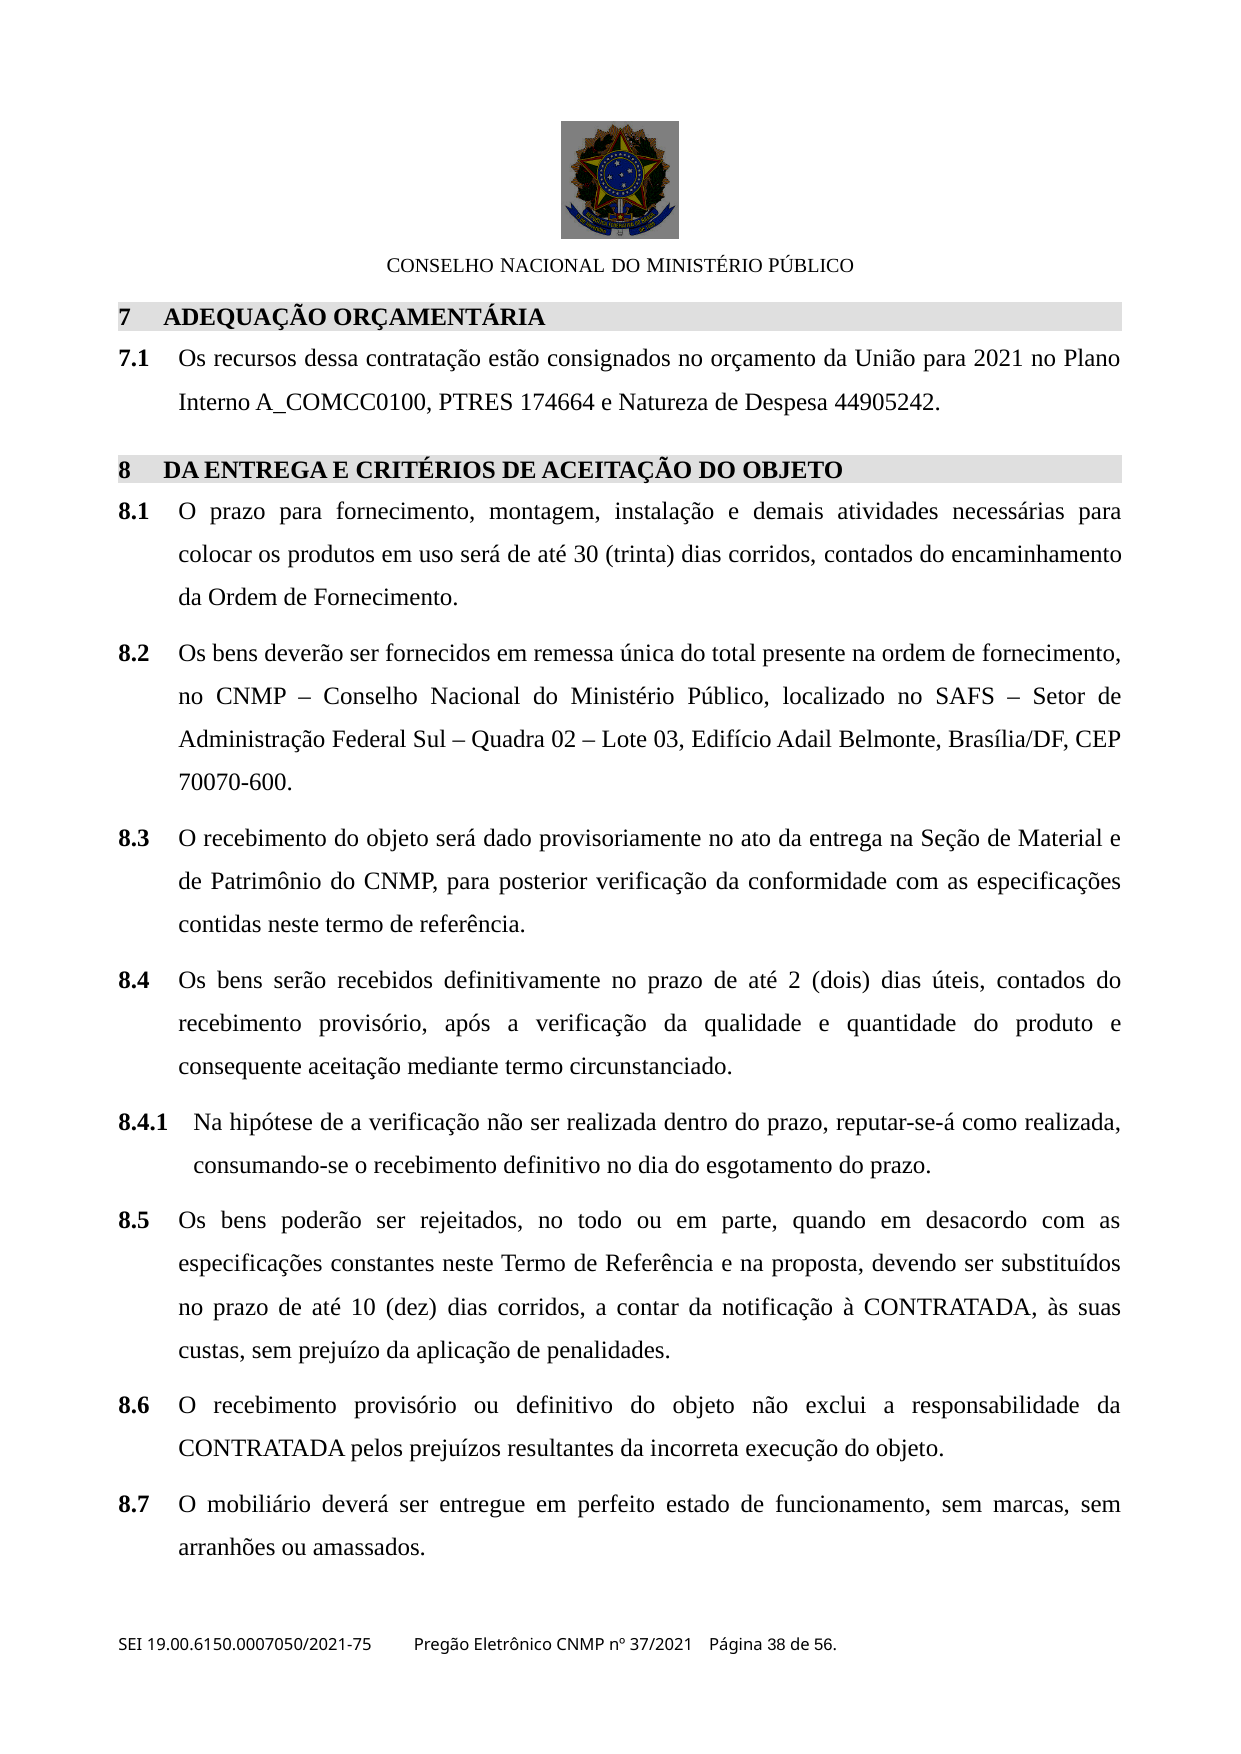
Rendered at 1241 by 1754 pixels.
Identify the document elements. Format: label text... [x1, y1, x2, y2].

subtitle O mobiliário deverá ser entregue em perfeito estado de funcionamento, sem marcas, sem arranhões ou amassados. [118, 1489, 1122, 1561]
subtitle ADEQUAÇÃO ORÇAMENTÁRIA [118, 302, 1122, 331]
subtitle O prazo para fornecimento, montagem, instalação e demais atividades necessárias para colocar os produtos em uso será de até 30 (trinta) dias corridos, contados do encaminhamento da Ordem de Fornecimento. [118, 496, 1122, 611]
subtitle Os bens deverão ser fornecidos em remessa única do total presente na ordem de fornecimento, no CNMP – Conselho Nacional do Ministério Público, localizado no SAFS – Setor de Administração Federal Sul – Quadra 02 – Lote 03, Edifício Adail Belmonte, Brasília/DF, CEP 70070-600. [118, 638, 1122, 796]
subtitle Os bens serão recebidos definitivamente no prazo de até 2 (dois) dias úteis, contados do recebimento provisório, após a verificação da qualidade e quantidade do produto e consequente aceitação mediante termo circunstanciado. [118, 965, 1122, 1080]
subtitle O recebimento provisório ou definitivo do objeto não exclui a responsabilidade da CONTRATADA pelos prejuízos resultantes da incorreta execução do objeto. [118, 1390, 1122, 1462]
subtitle Os bens poderão ser rejeitados, no todo ou em parte, quando em desacordo com as especificações constantes neste Termo de Referência e na proposta, devendo ser substituídos no prazo de até 10 (dez) dias corridos, a contar da notificação à CONTRATADA, às suas custas, sem prejuízo da aplicação de penalidades. [118, 1205, 1122, 1363]
subtitle DA ENTREGA E CRITÉRIOS DE ACEITAÇÃO DO OBJETO [118, 455, 1122, 483]
subtitle O recebimento do objeto será dado provisoriamente no ato da entrega na Seção de Material e de Patrimônio do CNMP, para posterior verificação da conformidade com as especificações contidas neste termo de referência. [118, 823, 1122, 938]
subtitle Na hipótese de a verificação não ser realizada dentro do prazo, reputar-se-á como realizada, consumando-se o recebimento definitivo no dia do esgotamento do prazo. [118, 1107, 1122, 1178]
subtitle Os recursos dessa contratação estão consignados no orçamento da União para 2021 no Plano Interno A_COMCC0100, PTRES 174664 e Natureza de Despesa 44905242. [118, 343, 1122, 415]
